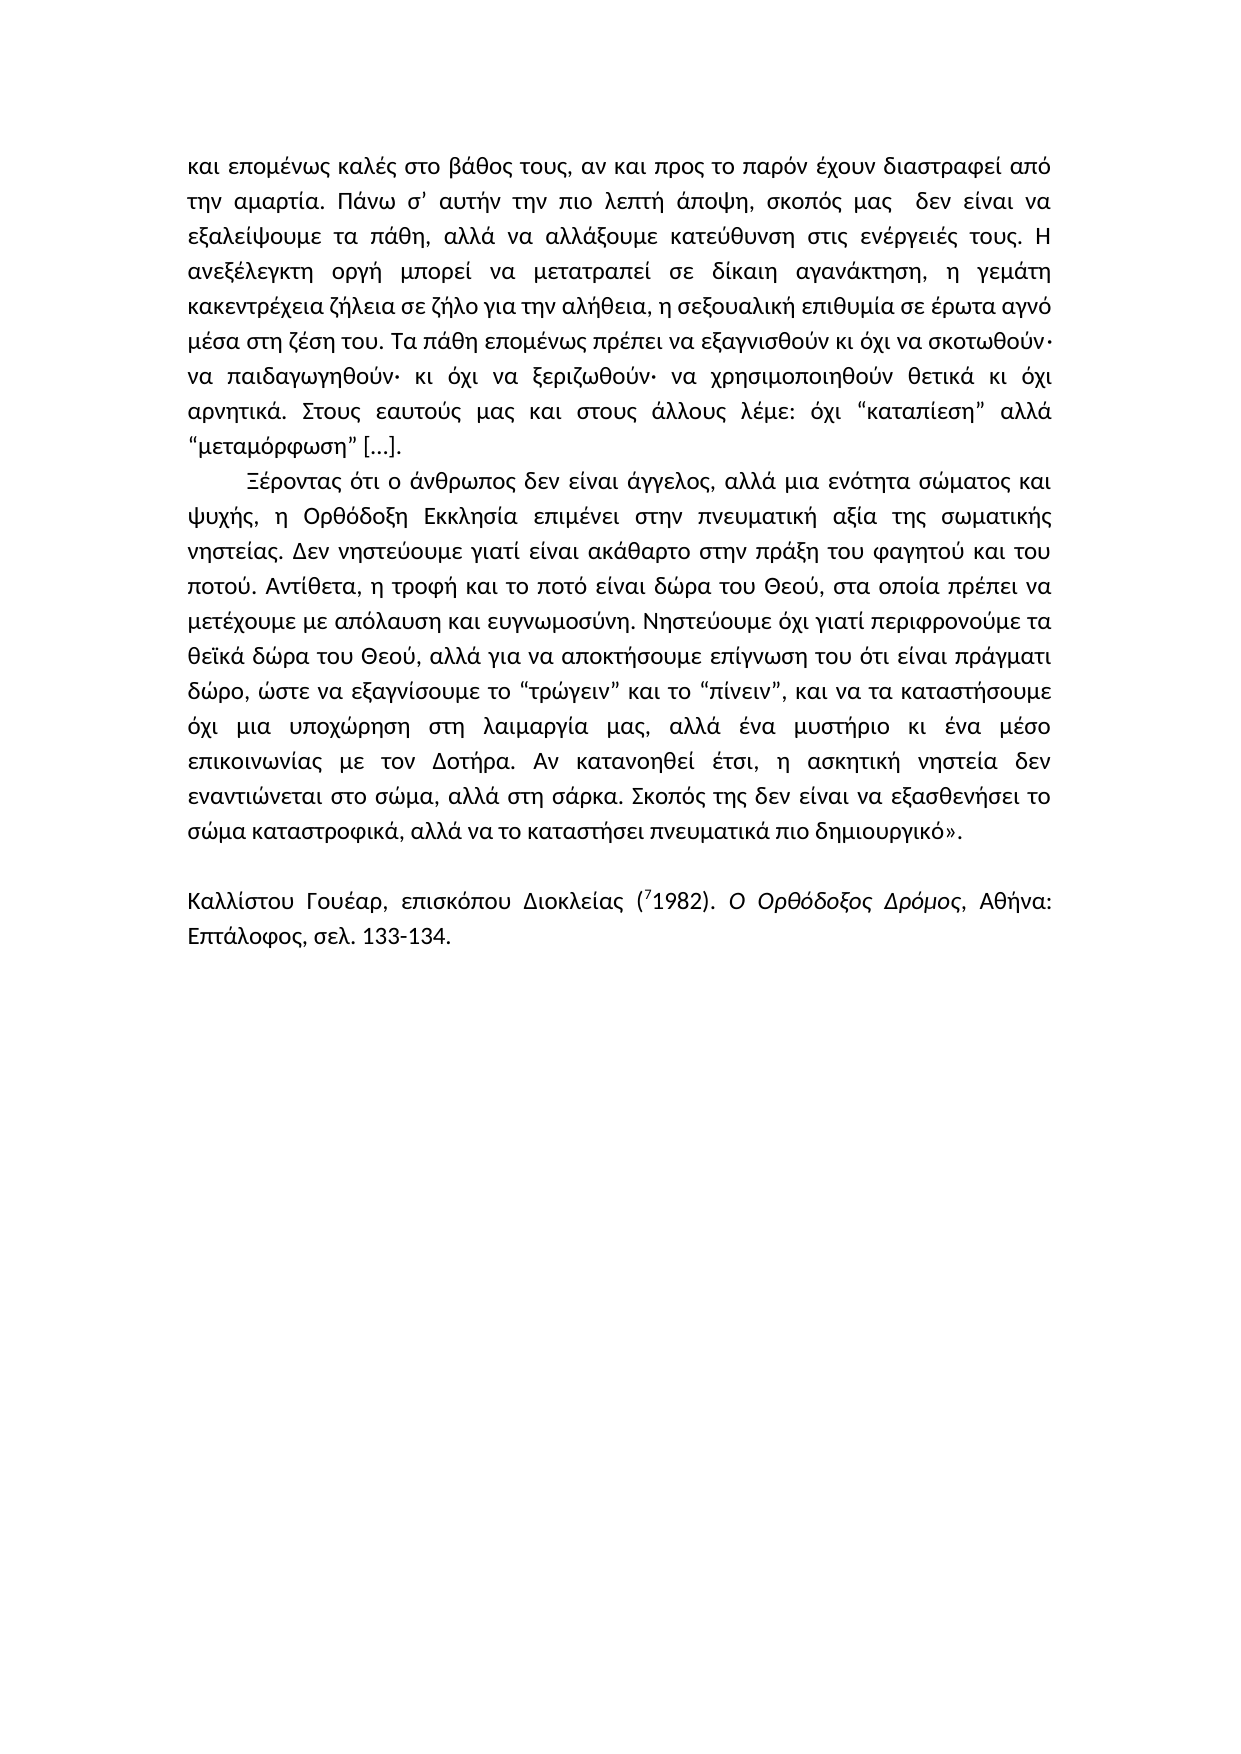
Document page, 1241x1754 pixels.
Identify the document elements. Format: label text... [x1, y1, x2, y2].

text Καλλίστου Γουέαρ, επισκόπου Διοκλείας (71982). Ο Ορθόδοξος Δρόμος, Αθήνα: Επτάλοφος, σελ. 133-134. [187, 885, 1053, 951]
text Ξέροντας ότι ο άνθρωπος δεν είναι άγγελος, αλλά μια ενότητα σώματος και ψυχής, η Ορθόδοξη Εκκλησία επιμένει στην πνευματική αξία της σωματικής νηστείας. Δεν νηστεύουμε γιατί είναι ακάθαρτο στην πράξη του φαγητού και του ποτού. Αντίθετα, η τροφή και το ποτό είναι δώρα του Θεού, στα οποία πρέπει να μετέχουμε με απόλαυση και ευγνωμοσύνη. Νηστεύουμε όχι γιατί περιφρονούμε τα θεϊκά δώρα του Θεού, αλλά για να αποκτήσουμε επίγνωση του ότι είναι πράγματι δώρο, ώστε να εξαγνίσουμε το “τρώγειν” και το “πίνειν”, και να τα καταστήσουμε όχι μια υποχώρηση στη λαιμαργία μας, αλλά ένα μυστήριο κι ένα μέσο επικοινωνίας με τον Δοτήρα. Αν κατανοηθεί έτσι, η ασκητική νηστεία δεν εναντιώνεται στο σώμα, αλλά στη σάρκα. Σκοπός της δεν είναι να εξασθενήσει το σώμα καταστροφικά, αλλά να το καταστήσει πνευματικά πιο δημιουργικό». [187, 465, 1053, 846]
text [187, 150, 1053, 461]
